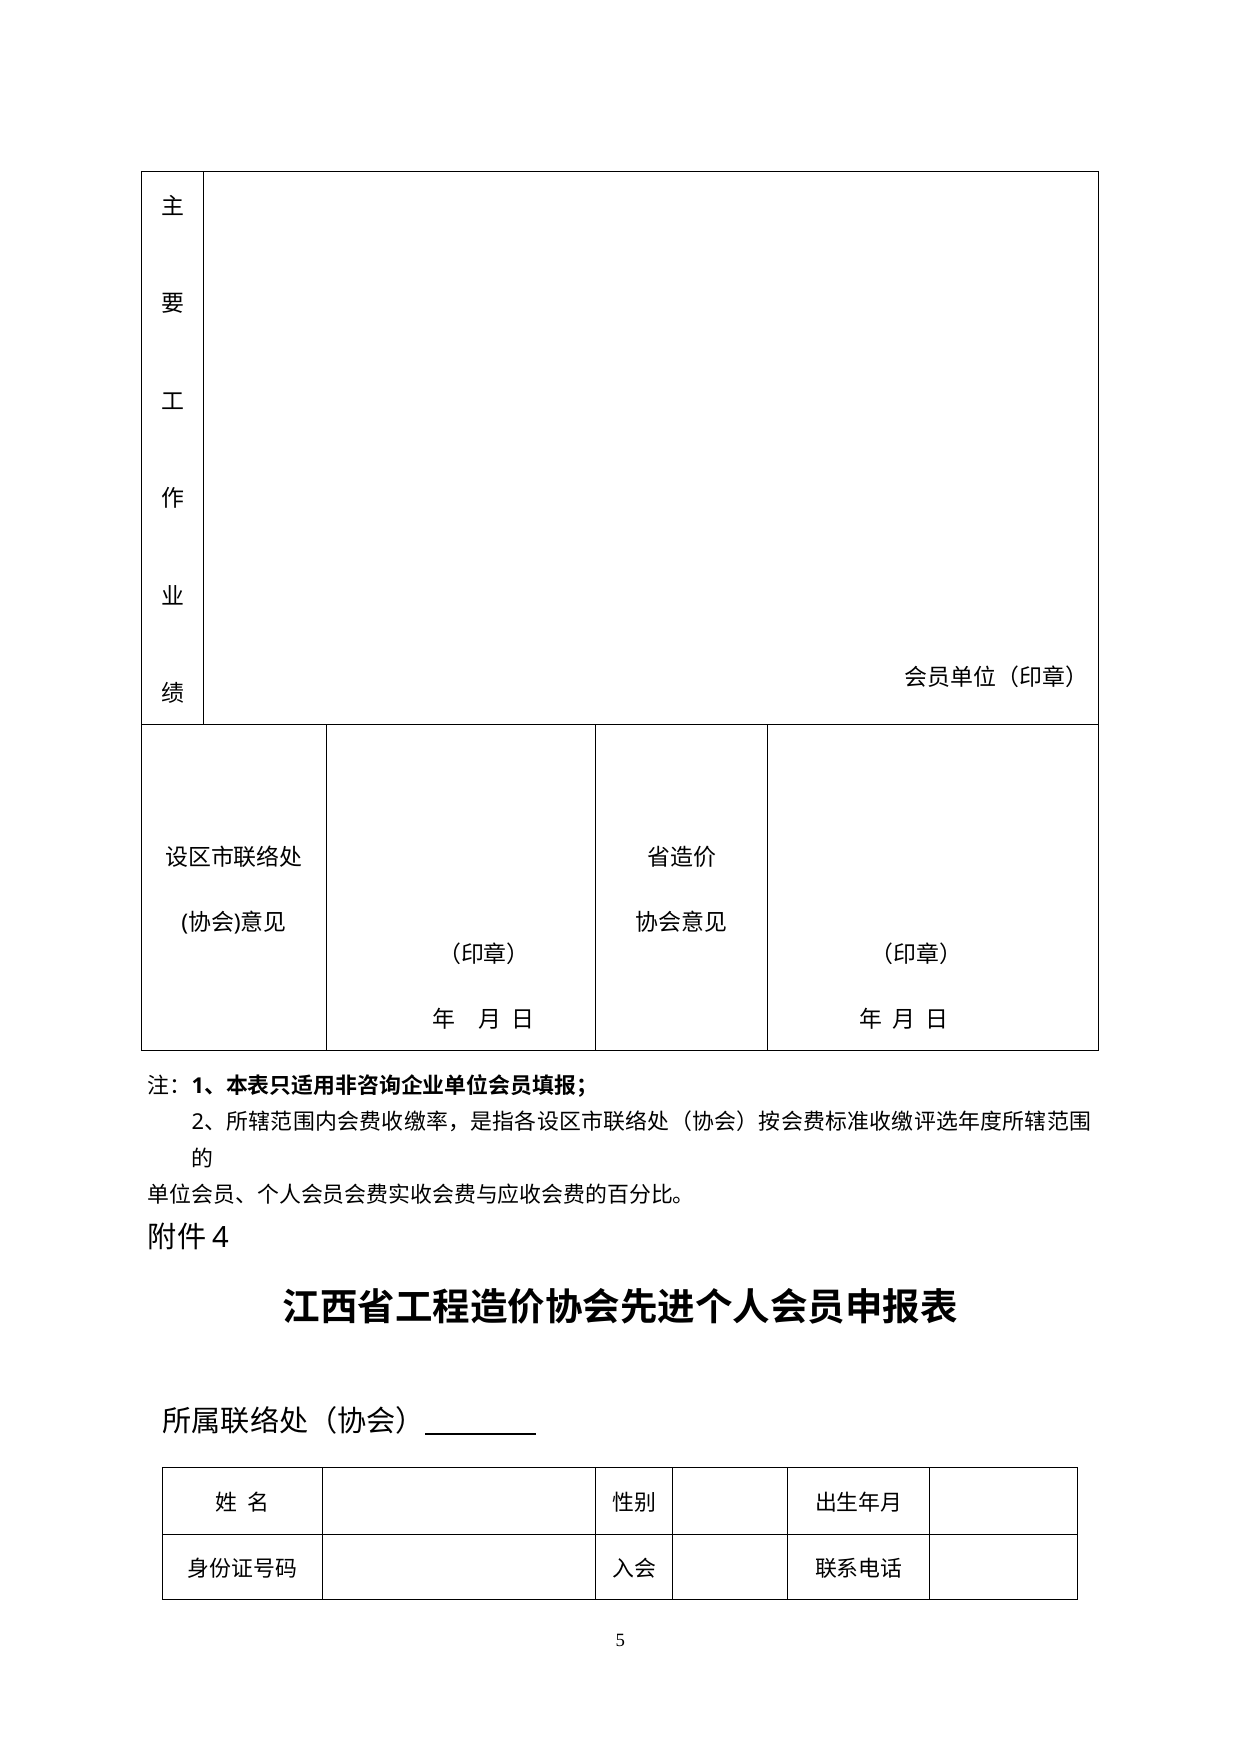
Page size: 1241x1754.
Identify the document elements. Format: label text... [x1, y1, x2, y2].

text 注：1、本表只适用非咨询企业单位会员填报； [148, 1068, 1092, 1099]
table_cell 会员单位（印章） [204, 172, 1098, 724]
table_cell 设区市联络处(协会)意见 [142, 725, 326, 1050]
table_header [930, 1468, 1077, 1534]
table_cell 省造价 协会意见 [596, 725, 767, 1050]
table_cell （印章） 年 月 日 [327, 725, 595, 1050]
table_header [673, 1468, 787, 1534]
table_header 性别 [596, 1468, 672, 1534]
table_cell 联系电话 [788, 1535, 929, 1599]
table_header 出生年月 [788, 1468, 929, 1534]
text 单位会员、个人会员会费实收会费与应收会费的百分比。 [148, 1177, 1092, 1209]
text 江西省工程造价协会先进个人会员申报表 [148, 1272, 1092, 1337]
table_cell 身份证号码 （*必填） [163, 1535, 322, 1599]
text 所属联络处（协会） [148, 1386, 1092, 1451]
text 附件4 [148, 1213, 1092, 1256]
text 2、所辖范围内会费收缴率，是指各设区市联络处（协会）按会费标准收缴评选年度所辖范围的 [191, 1104, 1092, 1172]
table_cell [673, 1535, 787, 1599]
table_cell 主 要 工 作 业 绩 [142, 172, 203, 724]
table_cell 入会时间 [596, 1535, 672, 1599]
table_cell （印章） 年 月 日 [768, 725, 1098, 1050]
table_header 姓 名 [163, 1468, 322, 1534]
table_header [323, 1468, 595, 1534]
table_cell [930, 1535, 1077, 1599]
table_cell [323, 1535, 595, 1599]
